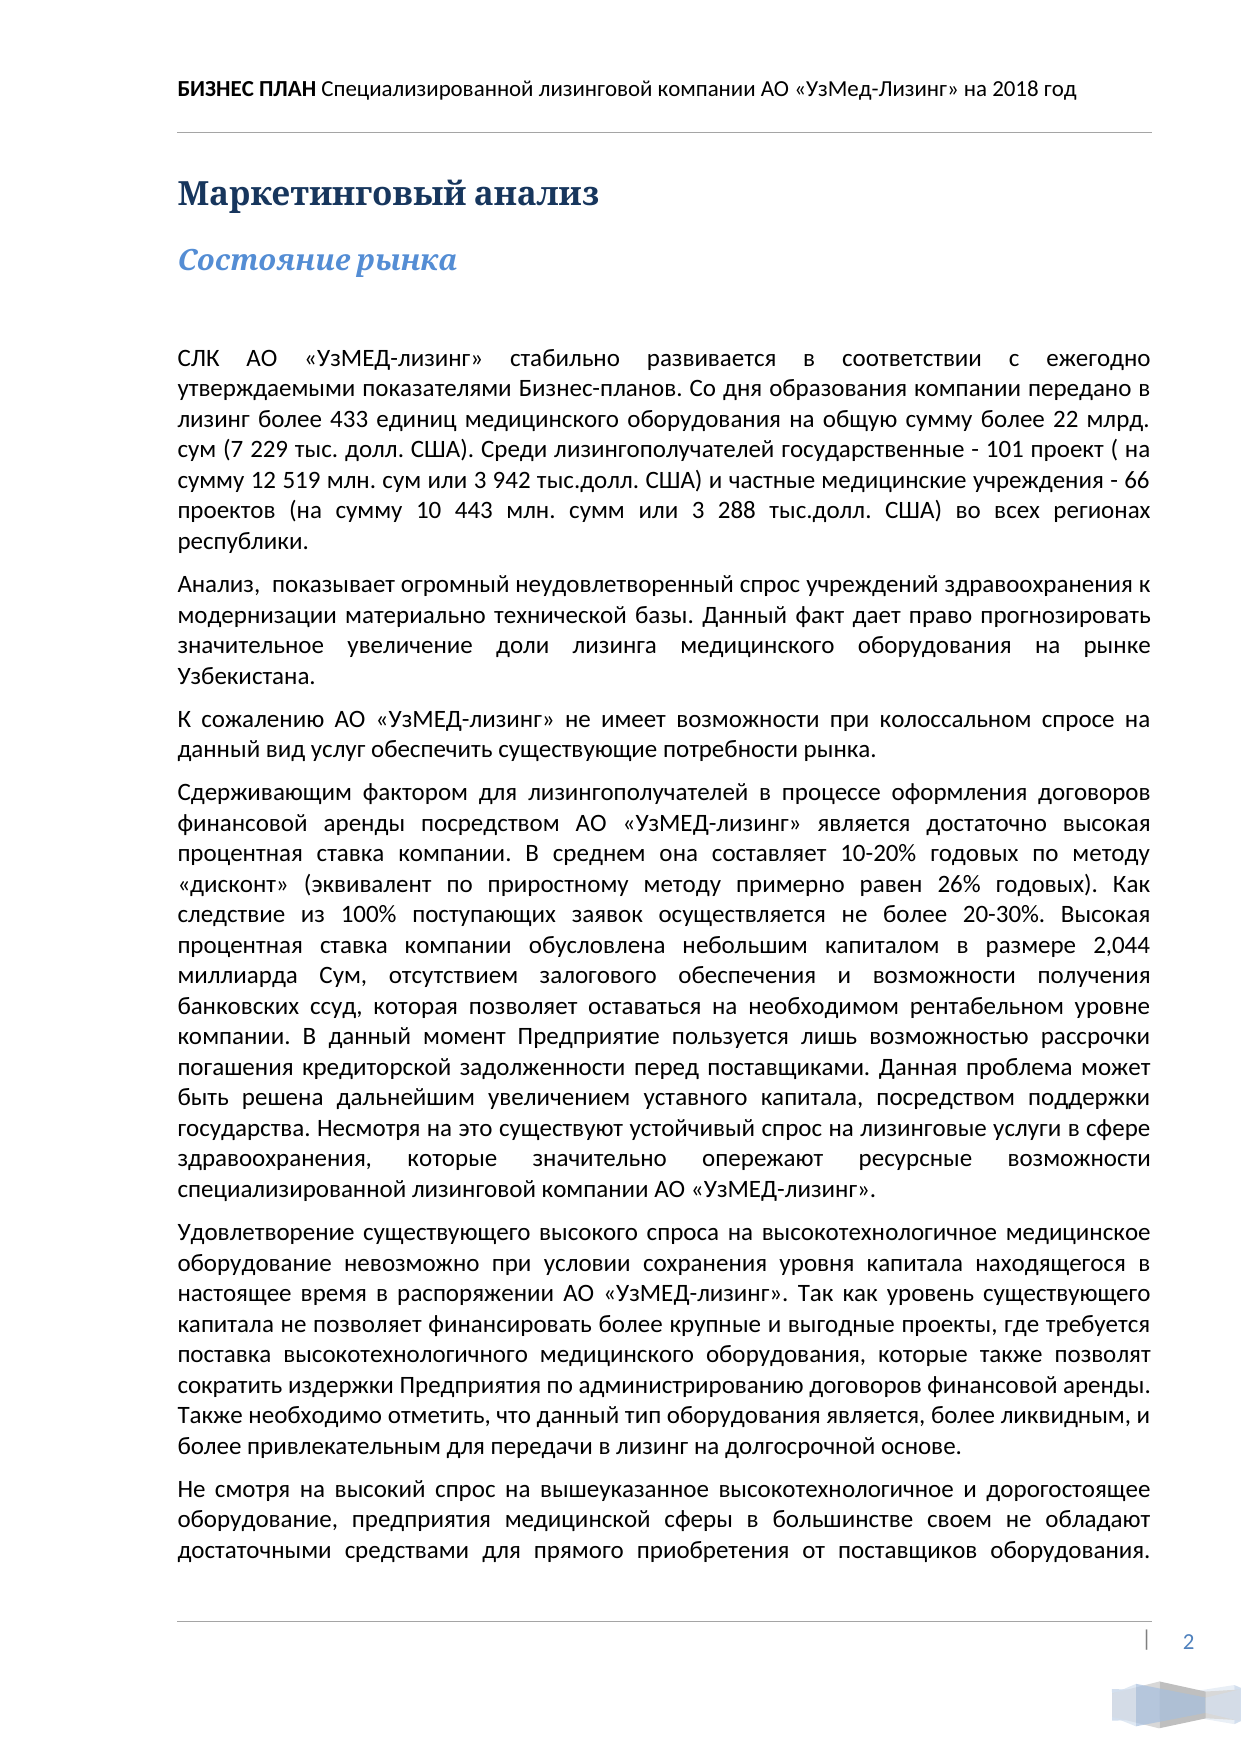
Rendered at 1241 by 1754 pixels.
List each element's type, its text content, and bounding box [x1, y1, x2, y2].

text Сдерживающим фактором для лизингополучателей в процессе оформления договоров финансовой аренды посредством АО «УзМЕД-лизинг» является достаточно высокая процентная ставка компании. В среднем она составляет 10-20% годовых по методу «дисконт» (эквивалент по приростному методу примерно равен 26% годовых). Как следствие из 100% поступающих заявок осуществляется не более 20-30%. Высокая процентная ставка компании обусловлена небольшим капиталом в размере 2,044 миллиарда Сум, отсутствием залогового обеспечения и возможности получения банковских ссуд, которая позволяет оставаться на необходимом рентабельном уровне компании. В данный момент Предприятие пользуется лишь возможностью рассрочки погашения кредиторской задолженности перед поставщиками. Данная проблема может быть решена дальнейшим увеличением уставного капитала, посредством поддержки государства. Несмотря на это существуют устойчивый спрос на лизинговые услуги в сфере здравоохранения, которые значительно опережают ресурсные возможности специализированной лизинговой компании АО «УзМЕД-лизинг». [177, 776, 1152, 1204]
text Анализ, показывает огромный неудовлетворенный спрос учреждений здравоохранения к модернизации материально технической базы. Данный факт дает право прогнозировать значительное увеличение доли лизинга медицинского оборудования на рынке Узбекистана. [177, 568, 1152, 690]
text СЛК АО «УзМЕД-лизинг» стабильно развивается в соответствии с ежегодно утверждаемыми показателями Бизнес-планов. Со дня образования компании передано в лизинг более 433 единиц медицинского оборудования на общую сумму более 22 млрд. сум (7 229 тыс. долл. США). Среди лизингополучателей государственные - 101 проект ( на сумму 12 519 млн. сум или 3 942 тыс.долл. США) и частные медицинские учреждения - 66 проектов (на сумму 10 443 млн. сумм или 3 288 тыс.долл. США) во всех регионах республики. [177, 342, 1152, 556]
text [177, 1473, 1152, 1564]
subtitle Состояние рынка [177, 244, 1152, 278]
text Удовлетворение существующего высокого спроса на высокотехнологичное медицинское оборудование невозможно при условии сохранения уровня капитала находящегося в настоящее время в распоряжении АО «УзМЕД-лизинг». Так как уровень существующего капитала не позволяет финансировать более крупные и выгодные проекты, где требуется поставка высокотехнологичного медицинского оборудования, которые также позволят сократить издержки Предприятия по администрированию договоров финансовой аренды. Также необходимо отметить, что данный тип оборудования является, более ликвидным, и более привлекательным для передачи в лизинг на долгосрочной основе. [177, 1216, 1152, 1460]
subtitle Маркетинговый анализ [177, 175, 1152, 213]
text К сожалению АО «УзМЕД-лизинг» не имеет возможности при колоссальном спросе на данный вид услуг обеспечить существующие потребности рынка. [177, 703, 1152, 764]
